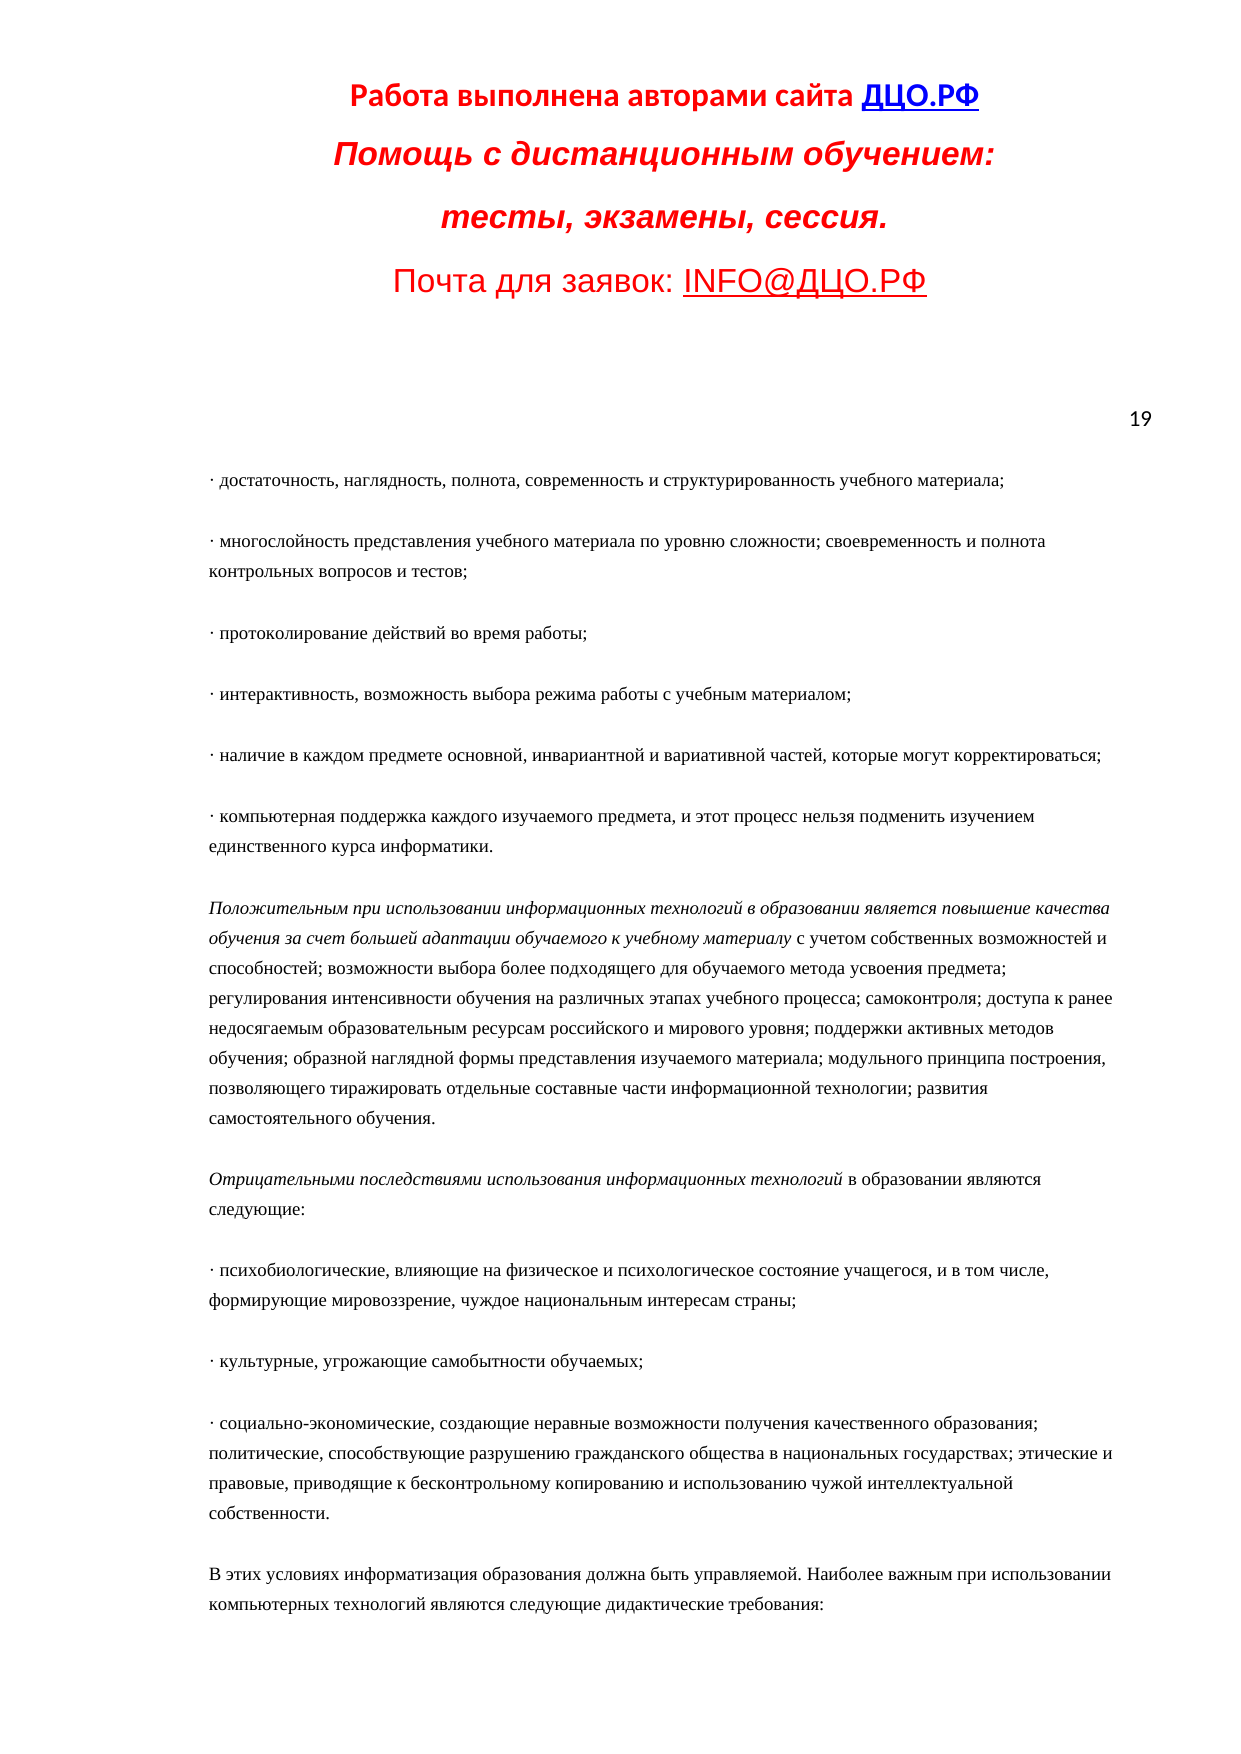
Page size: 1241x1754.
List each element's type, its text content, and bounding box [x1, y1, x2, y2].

text · достаточность, наглядность, полнота, современность и структурированность учебного материала; [208, 461, 1120, 491]
text · интерактивность, возможность выбора режима работы с учебным материалом; [208, 674, 1120, 704]
text Положительным при использовании информационных технологий в образовании является повышение качества обучения за счет большей адаптации обучаемого к учебному материалу с учетом собственных возможностей и способностей; возможности выбора более подходящего для обучаемого метода усвоения предмета; регулирования интенсивности обучения на различных этапах учебного процесса; самоконтроля; доступа к ранее недосягаемым образовательным ресурсам российского и мирового уровня; поддержки активных методов обучения; образной наглядной формы представления изучаемого материала; модульного принципа построения, позволяющего тиражировать отдельные составные части информационной технологии; развития самостоятельного обучения. [208, 888, 1120, 1128]
text · протоколирование действий во время работы; [208, 613, 1120, 643]
text · психобиологические, влияющие на физическое и психологическое состояние учащегося, и в том числе, формирующие мировоззрение, чуждое национальным интересам страны; [208, 1251, 1120, 1311]
text · компьютерная поддержка каждого изучаемого предмета, и этот процесс нельзя подменить изучением единственного курса информатики. [208, 797, 1120, 857]
text Отрицательными последствиями использования информационных технологий в образовании являются следующие: [208, 1159, 1120, 1219]
text · социально-экономические, создающие неравные возможности получения качественного образования; политические, способствующие разрушению гражданского общества в национальных государствах; этические и правовые, приводящие к бесконтрольному копированию и использованию чужой интеллектуальной собственности. [208, 1403, 1120, 1523]
text · наличие в каждом предмете основной, инвариантной и вариативной частей, которые могут корректироваться; [208, 736, 1120, 766]
text · культурные, угрожающие самобытности обучаемых; [208, 1342, 1120, 1372]
text В этих условиях информатизация образования должна быть управляемой. Наиболее важным при использовании компьютерных технологий являются следующие дидактические требования: [208, 1554, 1120, 1614]
text · многослойность представления учебного материала по уровню сложности; своевременность и полнота контрольных вопросов и тестов; [208, 522, 1120, 582]
